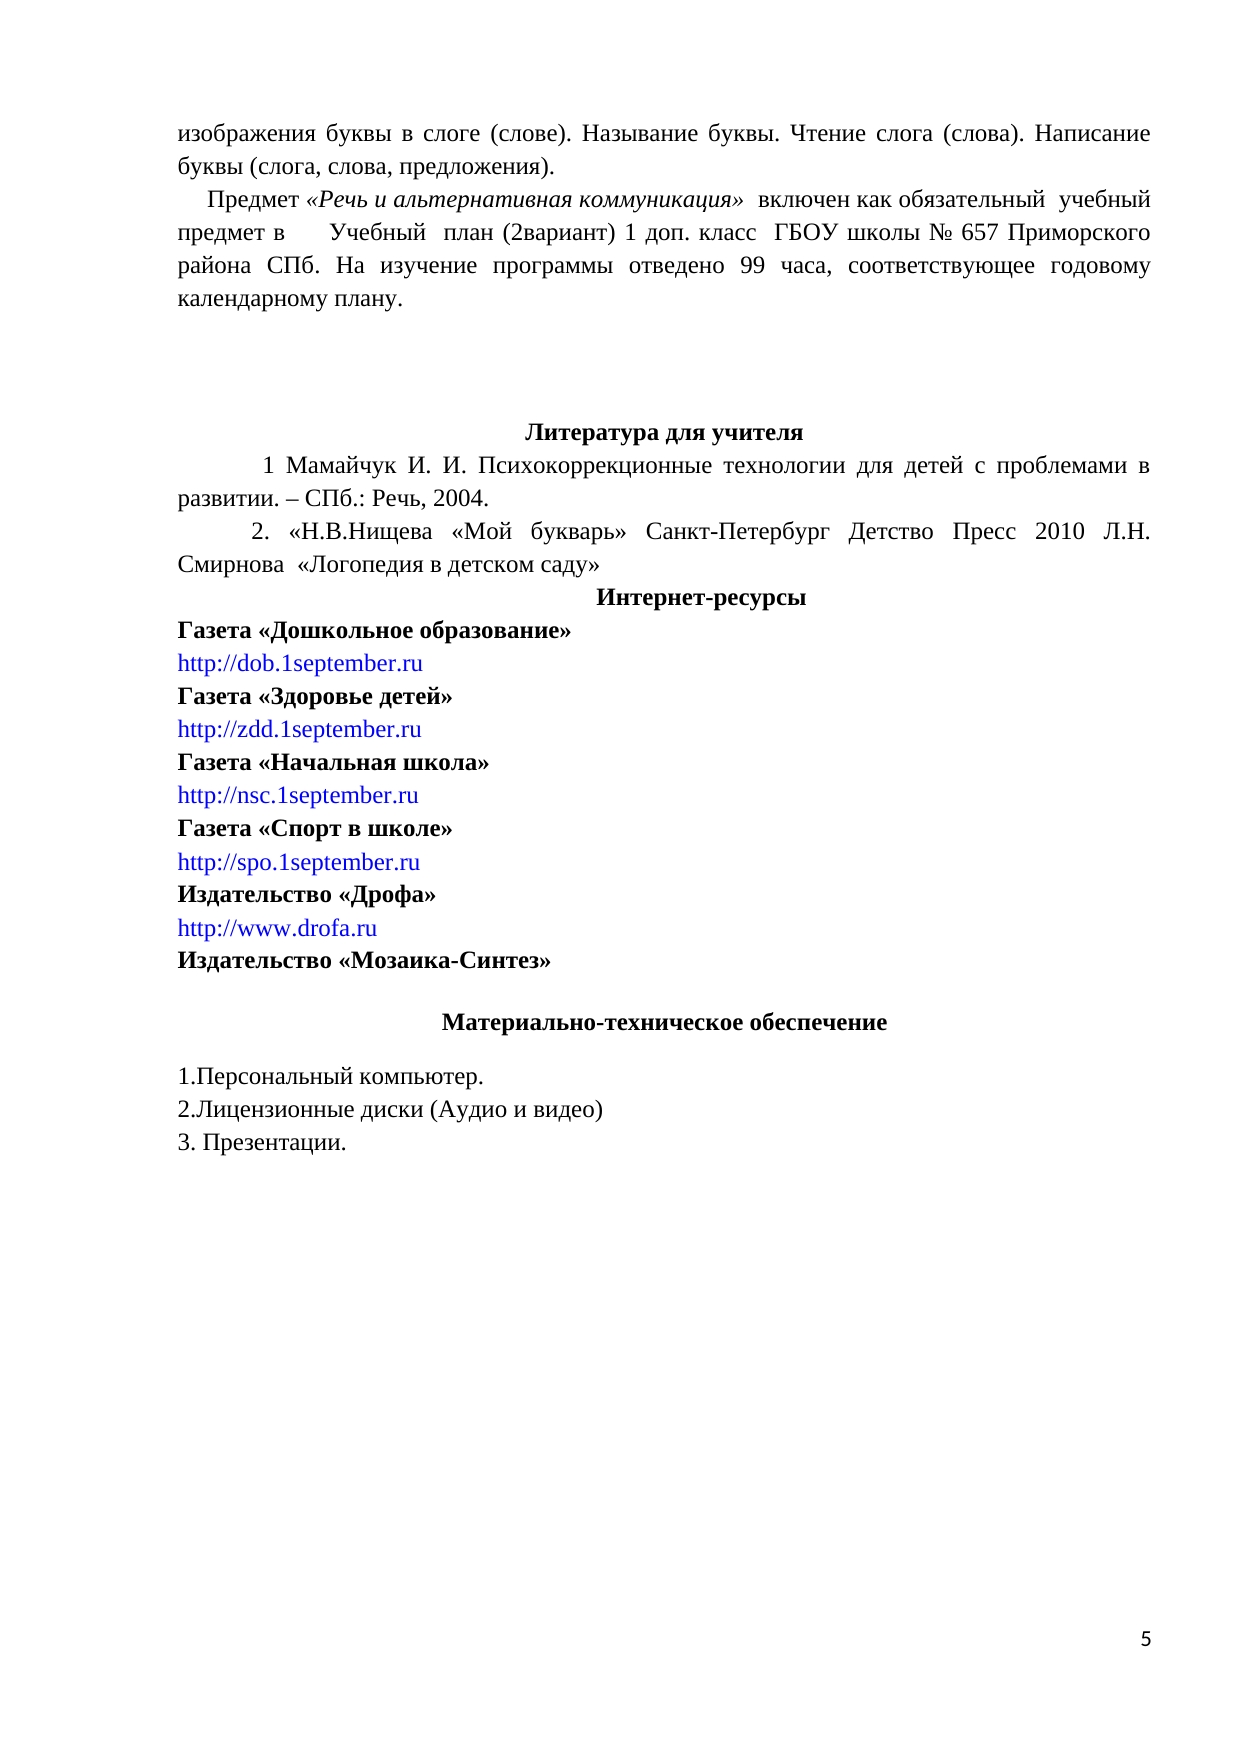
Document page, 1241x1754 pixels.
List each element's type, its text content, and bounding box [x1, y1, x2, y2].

text Литература для учителя [177, 417, 1152, 446]
text Предмет «Речь и альтернативная коммуникация» включен как обязательный учебный предмет в Учебный план (2вариант) 1 доп. класс ГБОУ школы № 657 Приморского района СПб. На изучение программы отведено 99 часа, соответствующее годовому календарному плану. [177, 184, 1152, 312]
text Газета «Здоровье детей» [177, 681, 1152, 710]
text Интернет-ресурсы [177, 582, 1152, 611]
text Издательство «Мозаика-Синтез» [177, 946, 1152, 974]
list 1.Персональный компьютер. [177, 1061, 1152, 1090]
text Газета «Спорт в школе» [177, 813, 1152, 842]
text http://nsc.1september.ru [177, 781, 1152, 809]
text Издательство «Дрофа» [177, 879, 1152, 908]
text 2. «Н.В.Нищева «Мой букварь» Санкт-Петербург Детство Пресс 2010 Л.Н. Смирнова «Логопедия в детском саду» [177, 516, 1152, 578]
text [177, 118, 1152, 180]
text 1 Мамайчук И. И. Психокоррекционные технологии для детей с проблемами в развитии. – СПб.: Речь, 2004. [177, 450, 1152, 512]
text Газета «Дошкольное образование» [177, 615, 1152, 644]
text 3. Презентации. [177, 1127, 1152, 1156]
text Газета «Начальная школа» [177, 747, 1152, 776]
text 2.Лицензионные диски (Аудио и видео) [177, 1094, 1152, 1123]
text Материально-техническое обеспечение [177, 1007, 1152, 1036]
text http://dob.1september.ru [177, 648, 1152, 677]
text http://www.drofa.ru [177, 913, 1152, 941]
text http://zdd.1september.ru [177, 714, 1152, 743]
text http://spo.1september.ru [177, 847, 1152, 875]
